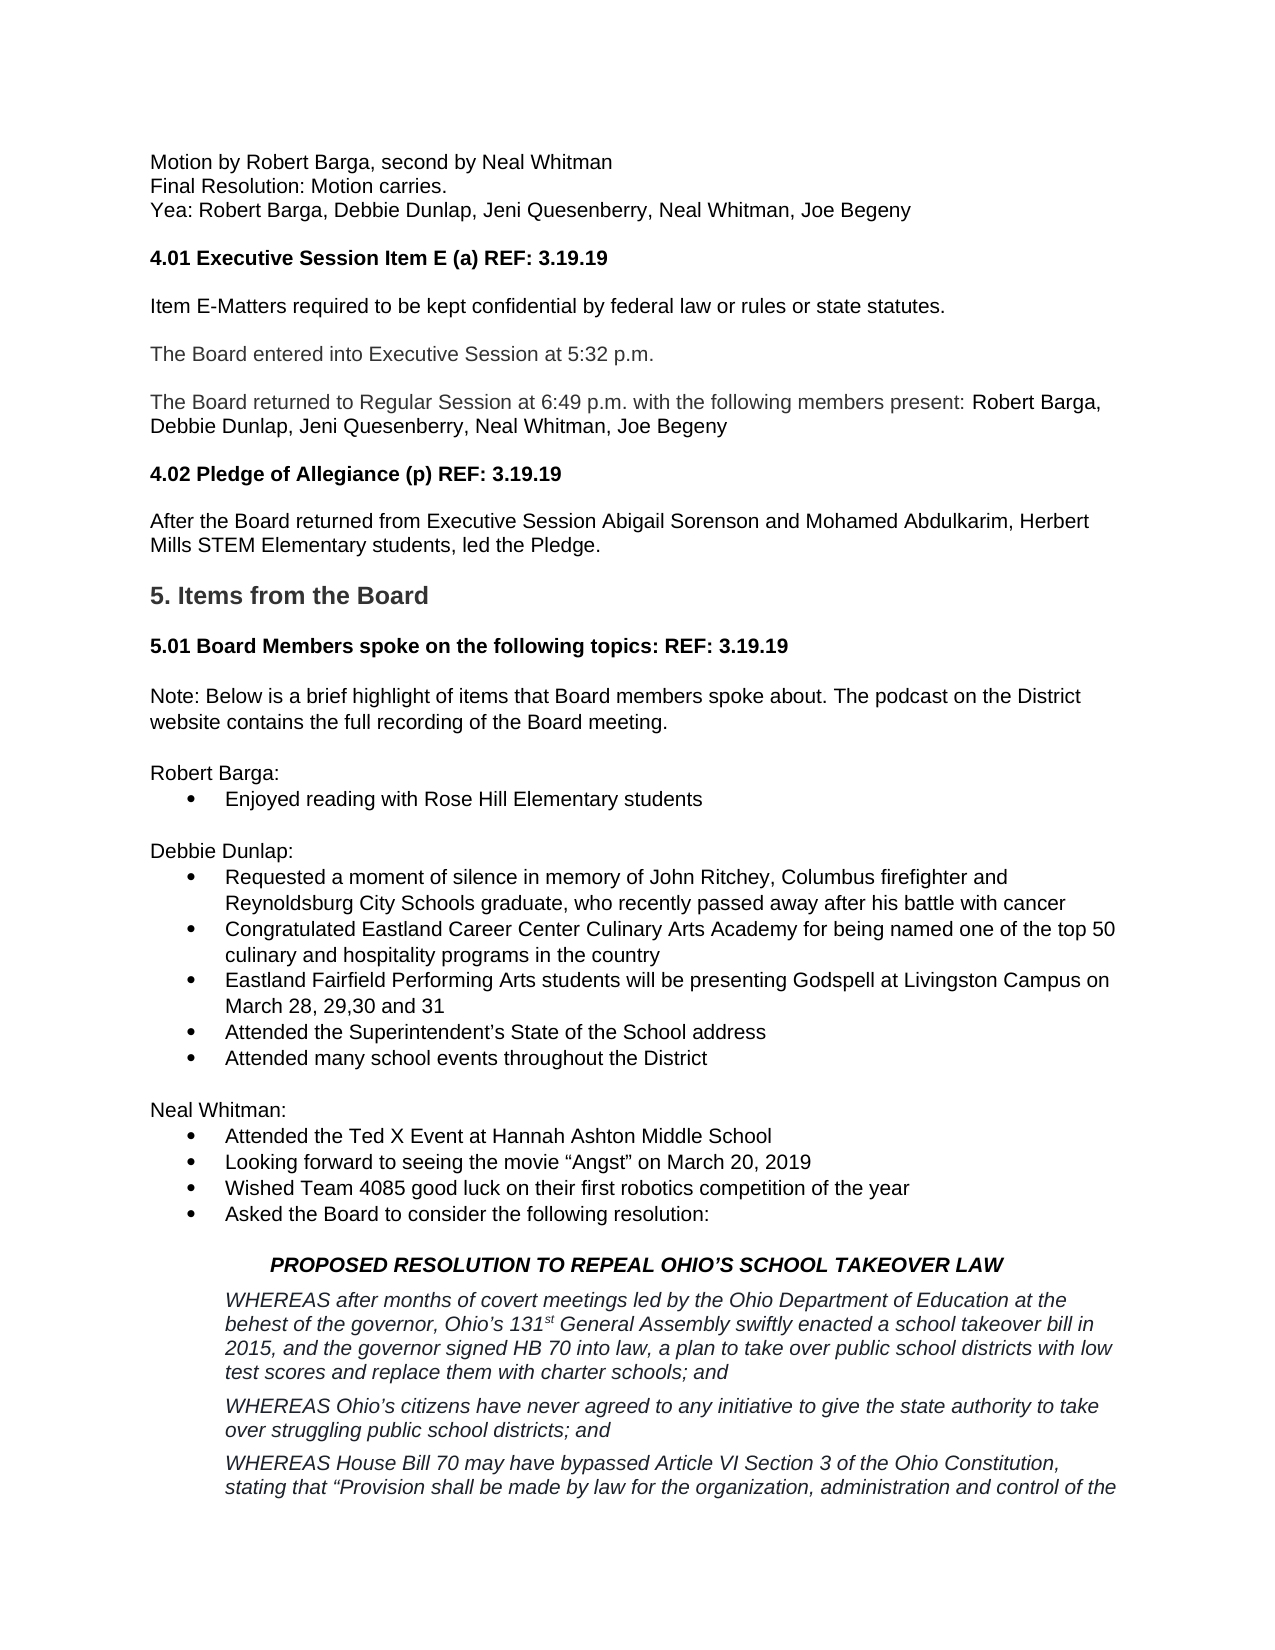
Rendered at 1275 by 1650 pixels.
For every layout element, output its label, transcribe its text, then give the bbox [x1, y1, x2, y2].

text Robert Barga: [150, 761, 1125, 785]
text Neal Whitman: [150, 1098, 1125, 1122]
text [225, 1451, 1125, 1499]
text After the Board returned from Executive Session Abigail Sorenson and Mohamed Abdulkarim, Herbert Mills STEM Elementary students, led the Pledge. [150, 509, 1125, 557]
list Looking forward to seeing the movie “Angst” on March 20, 2019 [187, 1149, 1125, 1173]
text 5. Items from the Board [150, 581, 1125, 610]
text Item E-Matters required to be kept confidential by federal law or rules or state statutes. [150, 294, 1125, 318]
text 4.01 Executive Session Item E (a) REF: 3.19.19 [150, 246, 1125, 270]
list Wished Team 4085 good luck on their first robotics competition of the year [187, 1175, 1125, 1199]
list Attended the Ted X Event at Hannah Ashton Middle School [187, 1123, 1125, 1148]
text The Board entered into Executive Session at 5:32 p.m. [150, 342, 1125, 366]
text Note: Below is a brief highlight of items that Board members spoke about. The podcast on the District website contains the full recording of the Board meeting. [150, 684, 1125, 733]
text 5.01 Board Members spoke on the following topics: REF: 3.19.19 [150, 634, 1125, 658]
list Requested a moment of silence in memory of John Ritchey, Columbus firefighter and Reynoldsburg City Schools graduate, who recently passed away after his battle with cancer [187, 865, 1125, 914]
list Attended many school events throughout the District [187, 1046, 1125, 1070]
list Eastland Fairfield Performing Arts students will be presenting Godspell at Livingston Campus on March 28, 29,30 and 31 [187, 968, 1125, 1018]
text WHEREAS Ohio’s citizens have never agreed to any initiative to give the state authority to take over struggling public school districts; and [225, 1393, 1125, 1441]
list Enjoyed reading with Rose Hill Elementary students [187, 787, 1125, 811]
text PROPOSED RESOLUTION TO REPEAL OHIO’S SCHOOL TAKEOVER LAW [150, 1253, 1125, 1277]
list Asked the Board to consider the following resolution: [187, 1201, 1125, 1225]
text The Board returned to Regular Session at 6:49 p.m. with the following members present: Robert Barga, Debbie Dunlap, Jeni Quesenberry, Neal Whitman, Joe Begeny [150, 389, 1125, 437]
text Final Resolution: Motion carries. [150, 174, 1125, 198]
text Yea: Robert Barga, Debbie Dunlap, Jeni Quesenberry, Neal Whitman, Joe Begeny [150, 198, 1125, 222]
list Attended the Superintendent’s State of the School address [187, 1020, 1125, 1044]
text 4.02 Pledge of Allegiance (p) REF: 3.19.19 [150, 461, 1125, 485]
text Debbie Dunlap: [150, 839, 1125, 863]
list Congratulated Eastland Career Center Culinary Arts Academy for being named one of the top 50 culinary and hospitality programs in the country [187, 916, 1125, 966]
text Motion by Robert Barga, second by Neal Whitman [150, 150, 1125, 174]
text WHEREAS after months of covert meetings led by the Ohio Department of Education at the behest of the governor, Ohio’s 131st General Assembly swiftly enacted a school takeover bill in 2015, and the governor signed HB 70 into law, a plan to take over public school districts with low test scores and replace them with charter schools; and [225, 1288, 1125, 1384]
